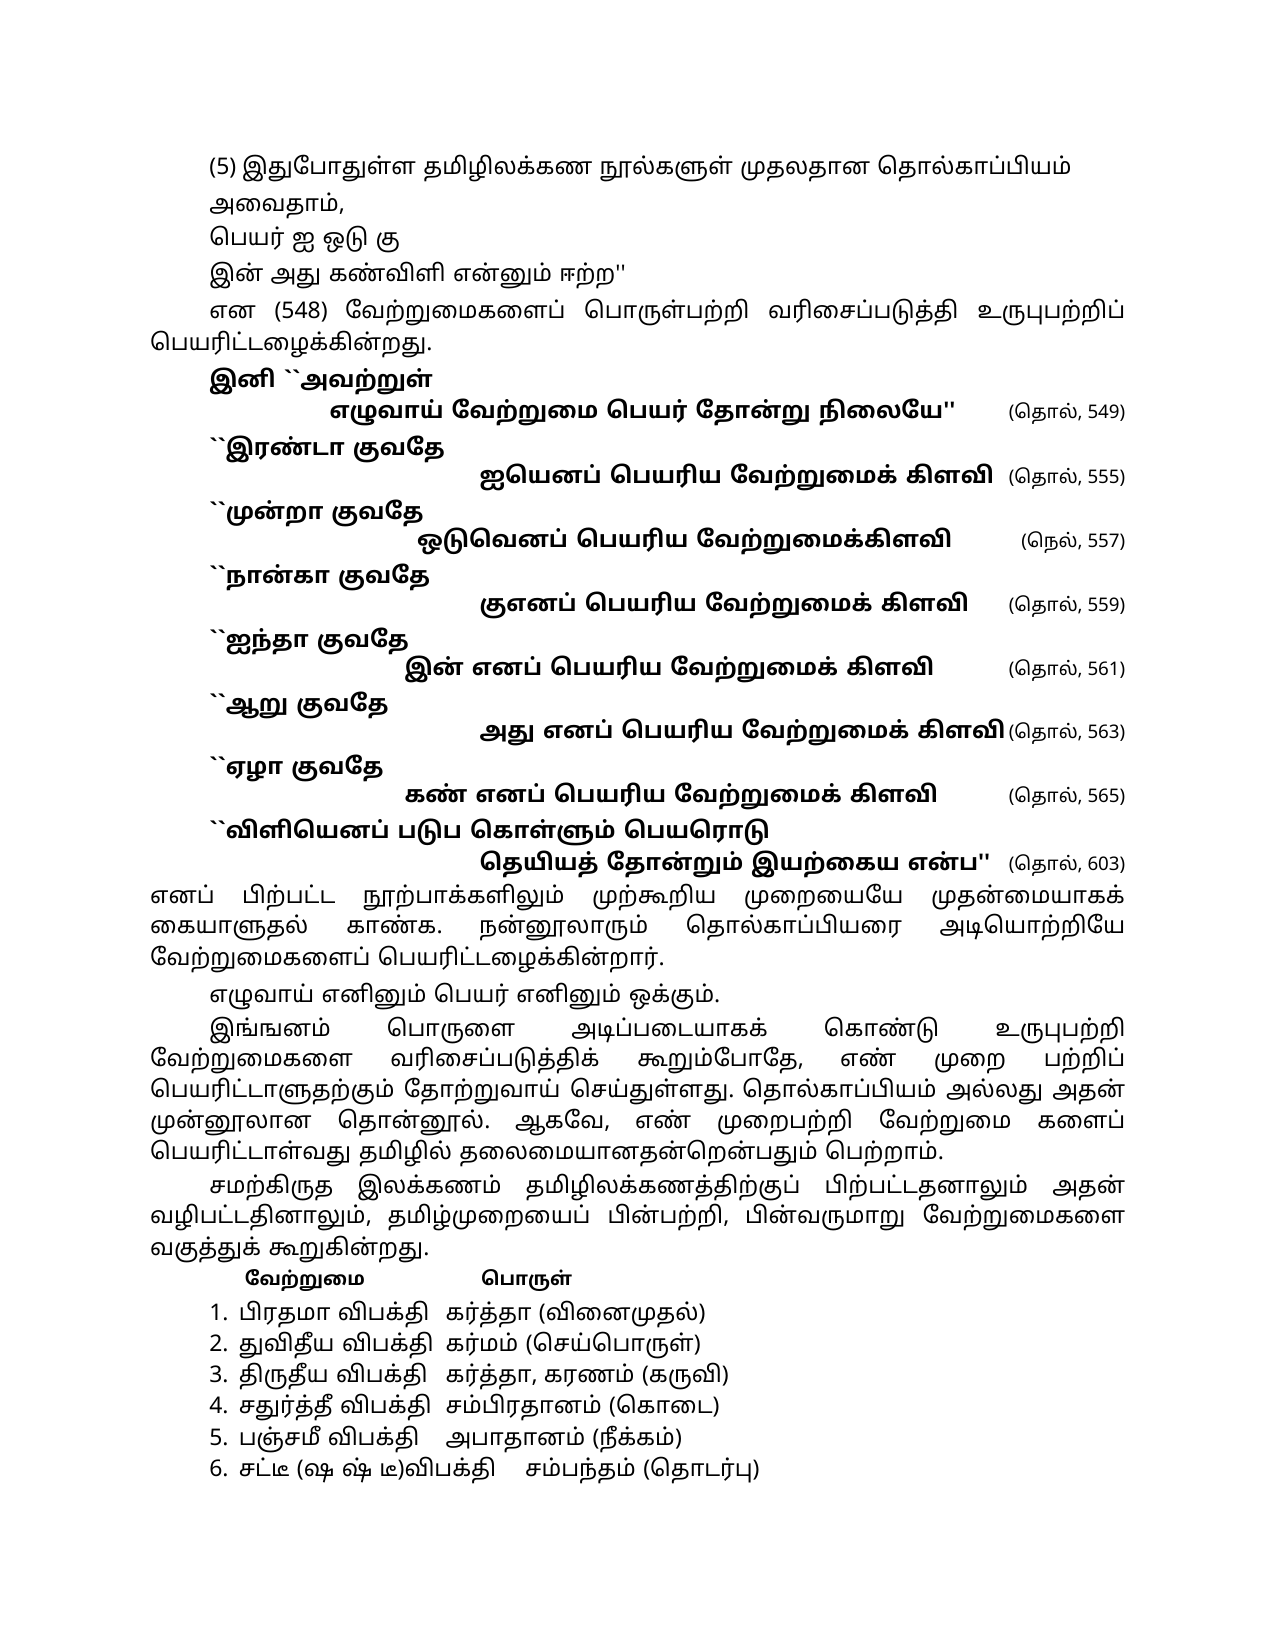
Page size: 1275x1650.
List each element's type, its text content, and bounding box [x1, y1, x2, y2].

text 3. திருதீய விபக்தி கர்த்தா, கரணம் (கருவி) [150, 1358, 1125, 1389]
text எனப் பிற்பட்ட நூற்பாக்களிலும் முற்கூறிய முறையையே முதன்மையாகக் கையாளுதல் காண்க. நன்னூலாரும் தொல்காப்பியரை அடியொற்றியே வேற்றுமைகளைப் பெயரிட்டழைக்கின்றார். [150, 883, 1125, 972]
text என (548) வேற்றுமைகளைப் பொருள்பற்றி வரிசைப்படுத்தி உருபுபற்றிப் பெயரிட்டழைக்கின்றது. [150, 294, 1125, 357]
text இன் அது கண்விளி என்னும் ஈற்ற'' [150, 257, 1125, 288]
text எழுவாய் வேற்றுமை பெயர் தோன்று நிலையே'' (தொல், 549) [221, 394, 1125, 425]
text அது எனப் பெயரிய வேற்றுமைக் கிளவி (தொல், 563) [221, 718, 1125, 744]
text இனி ``அவற்றுள் [150, 363, 1125, 394]
text (5) இதுபோதுள்ள தமிழிலக்கண நூல்களுள் முதலதான தொல்காப்பியம் [150, 150, 1125, 181]
text 5. பஞ்சமீ விபக்தி அபாதானம் (நீக்கம்) [150, 1420, 1125, 1452]
text 6. சட்டீ (ஷ ஷ் டீ)விபக்தி சம்பந்தம் (தொடர்பு) [150, 1452, 1125, 1483]
text இன் எனப் பெயரிய வேற்றுமைக் கிளவி (தொல், 561) [221, 654, 1125, 681]
text ``இரண்டா குவதே [150, 431, 1125, 462]
text ``ஏழா குவதே [150, 750, 1125, 782]
text ஐயெனப் பெயரிய வேற்றுமைக் கிளவி (தொல், 555) [221, 462, 1125, 489]
text பெயர் ஐ ஒடு கு [150, 224, 1125, 251]
text ``நான்கா குவதே [150, 559, 1125, 590]
text இங்ஙனம் பொருளை அடிப்படையாகக் கொண்டு உருபுபற்றி வேற்றுமைகளை வரிசைப்படுத்திக் கூறும்போதே, எண் முறை பற்றிப் பெயரிட்டாளுதற்கும் தோற்றுவாய் செய்துள்ளது. தொல்காப்பியம் அல்லது அதன் முன்னூலான தொன்னூல். ஆகவே, எண் முறைபற்றி வேற்றுமை களைப் பெயரிட்டாள்வது தமிழில் தலைமையானதன்றென்பதும் பெற்றாம். [150, 1015, 1125, 1167]
text எழுவாய் எனினும் பெயர் எனினும் ஒக்கும். [150, 978, 1125, 1009]
text ``முன்றா குவதே [150, 495, 1125, 526]
text தெயியத் தோன்றும் இயற்கைய என்ப'' (தொல், 603) [221, 845, 1125, 877]
text 4. சதுர்த்தீ விபக்தி சம்பிரதானம் (கொடை) [150, 1389, 1125, 1420]
text சமற்கிருத இலக்கணம் தமிழிலக்கணத்திற்குப் பிற்பட்டதனாலும் அதன் வழிபட்டதினாலும், தமிழ்முறையைப் பின்பற்றி, பின்வருமாறு வேற்றுமைகளை வகுத்துக் கூறுகின்றது. [150, 1172, 1125, 1262]
text கண் எனப் பெயரிய வேற்றுமைக் கிளவி (தொல், 565) [221, 782, 1125, 808]
text 2. துவிதீய விபக்தி கர்மம் (செய்பொருள்) [150, 1327, 1125, 1358]
text அவைதாம், [150, 187, 1125, 218]
text 1. பிரதமா விபக்தி கர்த்தா (வினைமுதல்) [150, 1295, 1125, 1327]
text ``ஆறு குவதே [150, 686, 1125, 718]
text ``விளியெனப் படுப கொள்ளும் பெயரொடு [150, 814, 1125, 845]
text குஎனப் பெயரிய வேற்றுமைக் கிளவி (தொல், 559) [221, 590, 1125, 617]
text வேற்றுமை பொருள் [150, 1268, 1125, 1289]
text ``ஐந்தா குவதே [150, 623, 1125, 654]
text ஒடுவெனப் பெயரிய வேற்றுமைக்கிளவி (நெல், 557) [221, 526, 1125, 553]
